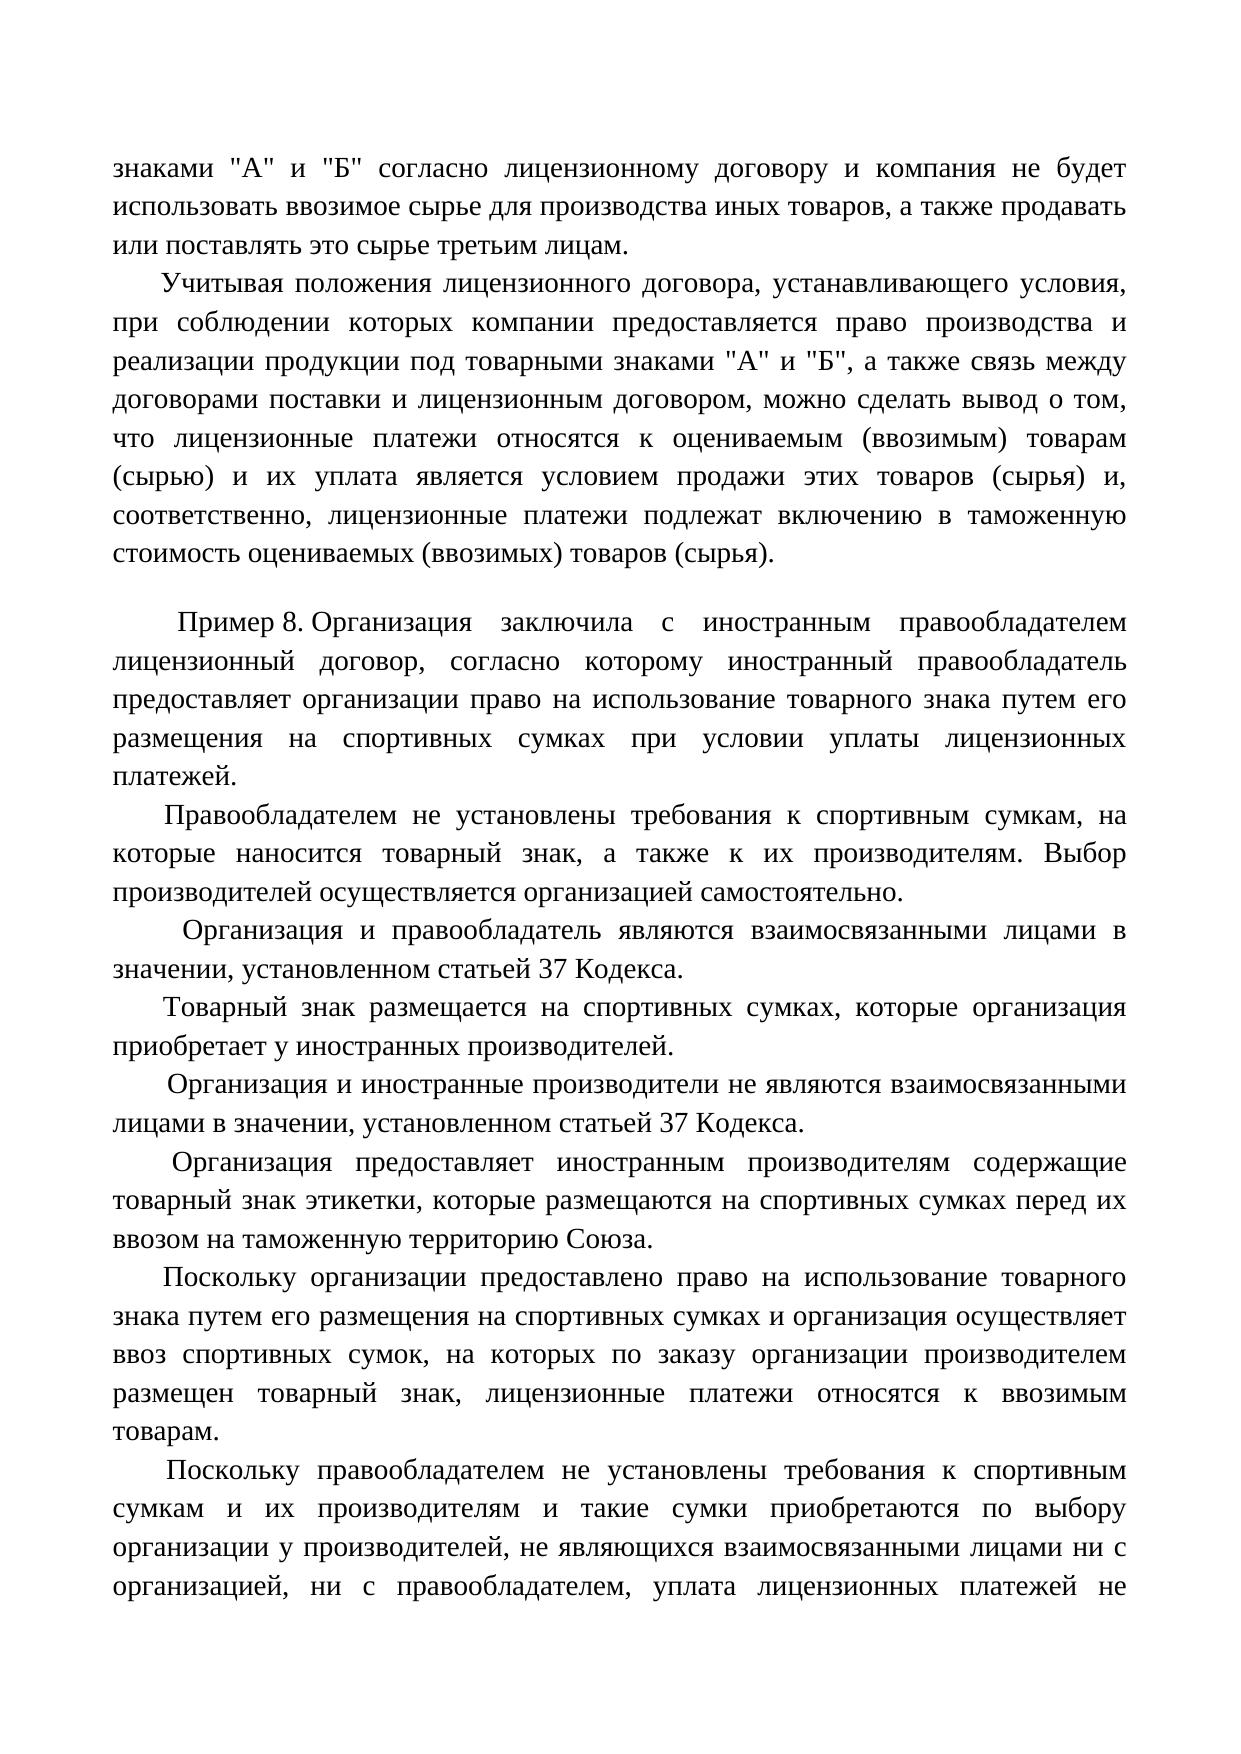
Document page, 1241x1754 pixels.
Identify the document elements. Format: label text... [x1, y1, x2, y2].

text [112, 150, 1128, 261]
text Правообладателем не установлены требования к спортивным сумкам, на которые наносится товарный знак, а также к их производителям. Выбор производителей осуществляется организацией самостоятельно. [112, 797, 1128, 907]
text Учитывая положения лицензионного договора, устанавливающего условия, при соблюдении которых компании предоставляется право производства и реализации продукции под товарными знаками "А" и "Б", а также связь между договорами поставки и лицензионным договором, можно сделать вывод о том, что лицензионные платежи относятся к оцениваемым (ввозимым) товарам (сырью) и их уплата является условием продажи этих товаров (сырья) и, соответственно, лицензионные платежи подлежат включению в таможенную стоимость оцениваемых (ввозимых) товаров (сырья). [112, 266, 1128, 569]
text Организация предоставляет иностранным производителям содержащие товарный знак этикетки, которые размещаются на спортивных сумках перед их ввозом на таможенную территорию Союза. [112, 1144, 1128, 1254]
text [112, 1452, 1128, 1601]
text Организация и правообладатель являются взаимосвязанными лицами в значении, установленном статьей 37 Кодекса. [112, 912, 1128, 984]
text Поскольку организации предоставлено право на использование товарного знака путем его размещения на спортивных сумках и организация осуществляет ввоз спортивных сумок, на которых по заказу организации производителем размещен товарный знак, лицензионные платежи относятся к ввозимым товарам. [112, 1259, 1128, 1447]
text Организация и иностранные производители не являются взаимосвязанными лицами в значении, установленном статьей 37 Кодекса. [112, 1067, 1128, 1139]
text Пример 8. Организация заключила с иностранным правообладателем лицензионный договор, согласно которому иностранный правообладатель предоставляет организации право на использование товарного знака путем его размещения на спортивных сумках при условии уплаты лицензионных платежей. [112, 604, 1128, 792]
text Товарный знак размещается на спортивных сумках, которые организация приобретает у иностранных производителей. [112, 989, 1128, 1062]
